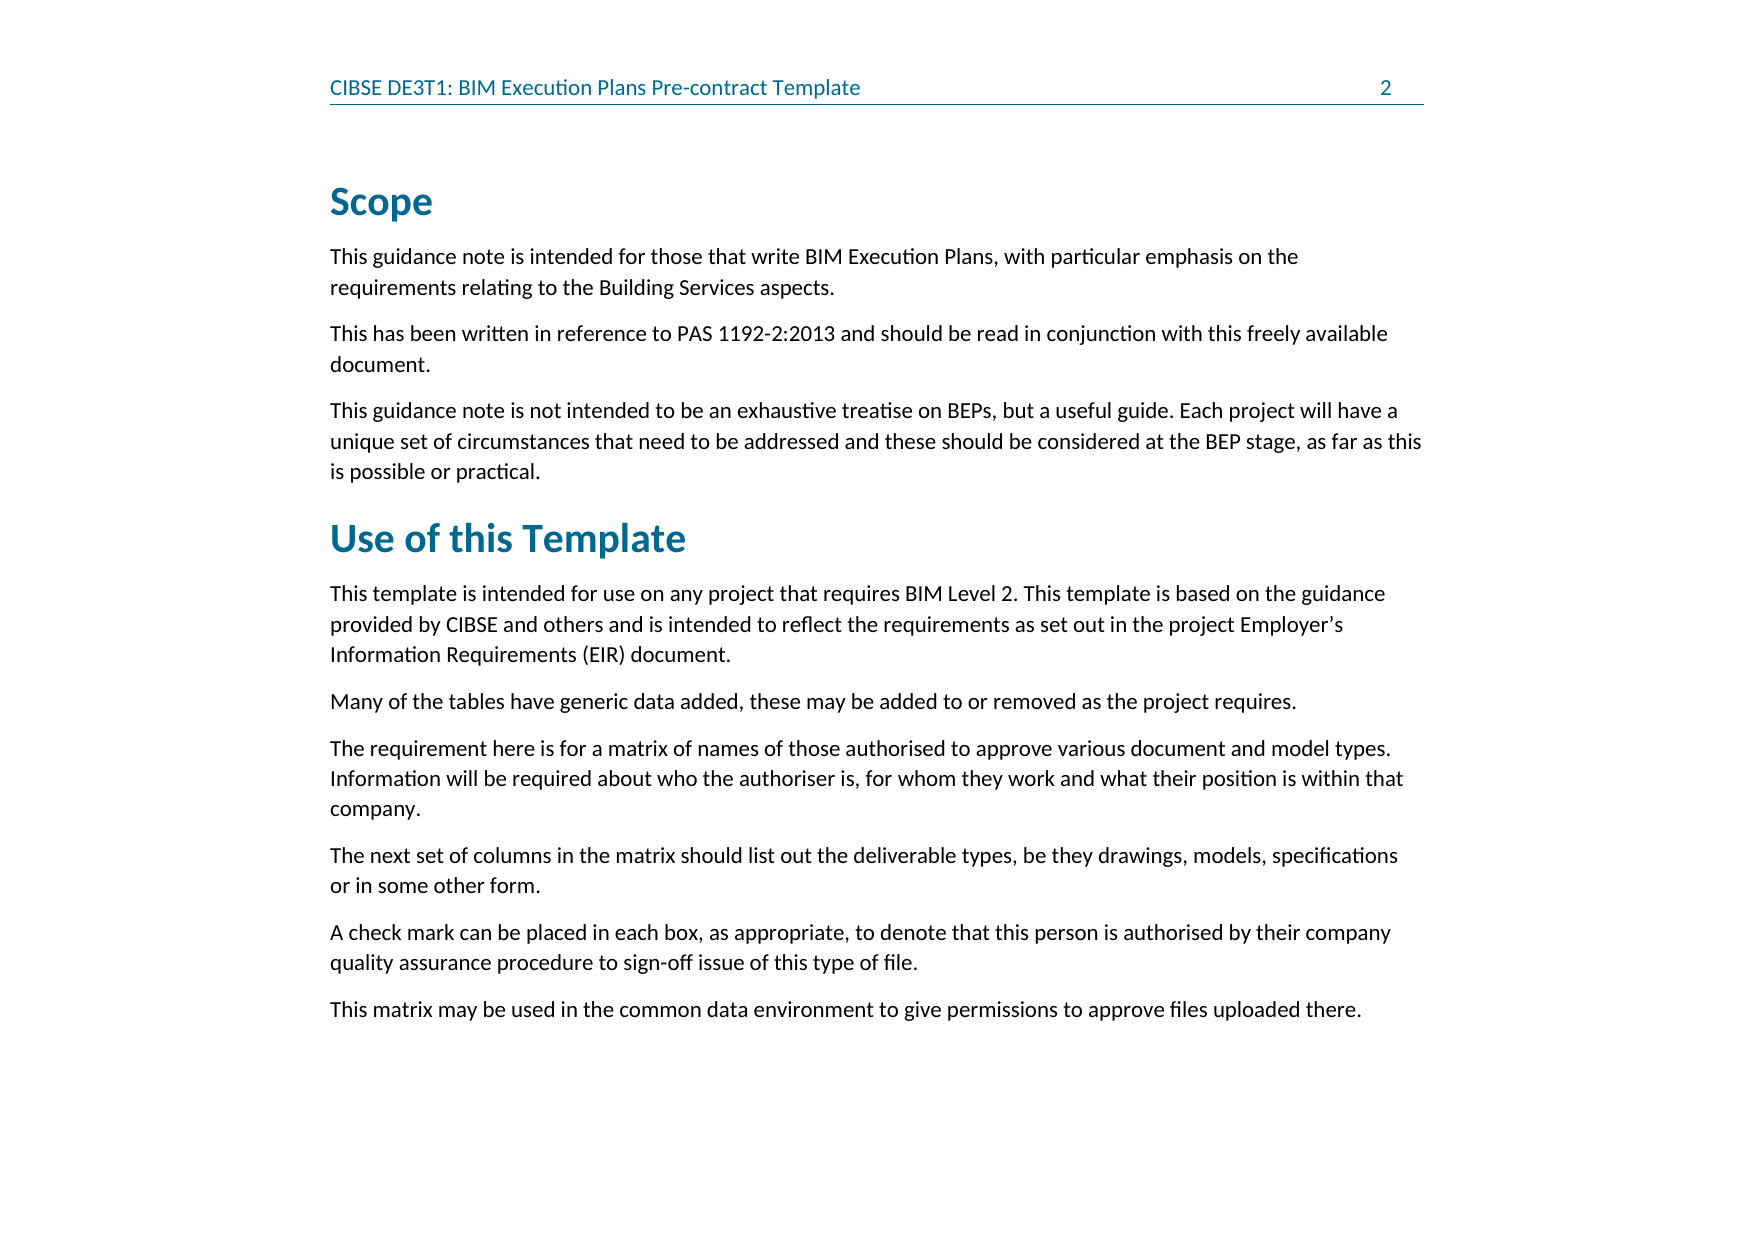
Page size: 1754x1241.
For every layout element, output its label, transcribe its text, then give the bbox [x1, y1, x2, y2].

text The requirement here is for a matrix of names of those authorised to approve various document and model types. Information will be required about who the authoriser is, for whom they work and what their position is within that company. [330, 734, 1424, 822]
subtitle Scope [330, 175, 1348, 226]
text The next set of columns in the matrix should list out the deliverable types, be they drawings, models, specifications or in some other form. [330, 841, 1424, 899]
text Many of the tables have generic data added, these may be added to or removed as the project requires. [330, 687, 1424, 715]
text This guidance note is not intended to be an exhaustive treatise on BEPs, but a useful guide. Each project will have a unique set of circumstances that need to be addressed and these should be considered at the BEP stage, as far as this is possible or practical. [330, 397, 1424, 485]
subtitle Use of this Template [330, 512, 1348, 563]
text This guidance note is intended for those that write BIM Execution Plans, with particular emphasis on the requirements relating to the Building Services aspects. [330, 242, 1424, 301]
text This has been written in reference to PAS 1192-2:2013 and should be read in conjunction with this freely available document. [330, 319, 1424, 378]
text A check mark can be placed in each box, as appropriate, to denote that this person is authorised by their company quality assurance procedure to sign-off issue of this type of file. [330, 918, 1424, 976]
text This matrix may be used in the common data environment to give permissions to approve files uploaded there. [330, 995, 1424, 1023]
text This template is intended for use on any project that requires BIM Level 2. This template is based on the guidance provided by CIBSE and others and is intended to reflect the requirements as set out in the project Employer’s Information Requirements (EIR) document. [330, 579, 1424, 668]
